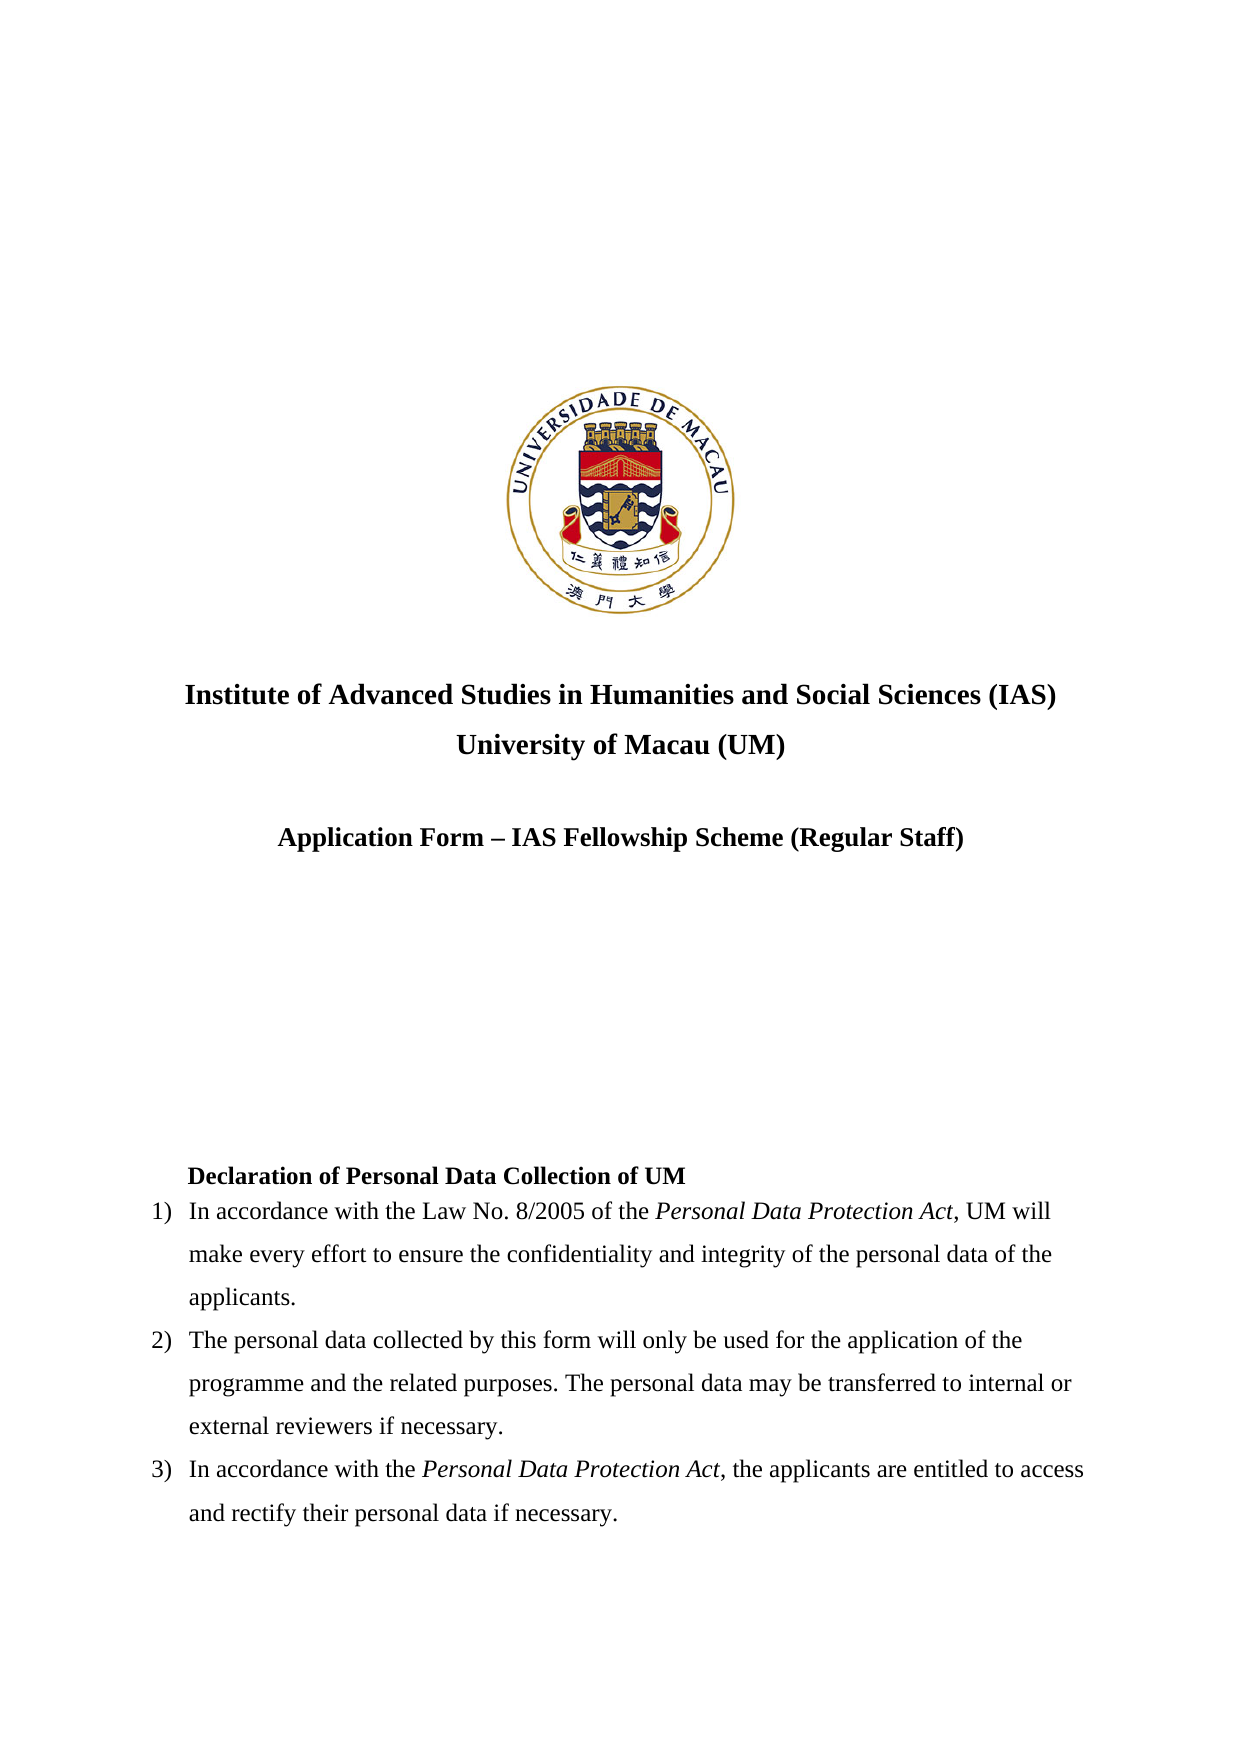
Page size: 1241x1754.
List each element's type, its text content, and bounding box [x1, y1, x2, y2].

list In accordance with the Personal Data Protection Act, the applicants are entitled to access and rectify their personal data if necessary. [151, 1454, 1090, 1526]
text Declaration of Personal Data Collection of UM [178, 1161, 1090, 1190]
list Application Form – IAS Fellowship Scheme (Regular Staff) [151, 821, 1090, 852]
list The personal data collected by this form will only be used for the application of the programme and the related purposes. The personal data may be transferred to internal or external reviewers if necessary. [151, 1325, 1090, 1440]
picture [491, 374, 751, 631]
list University of Macau (UM) [151, 727, 1090, 761]
list In accordance with the Law No. 8/2005 of the Personal Data Protection Act, UM will make every effort to ensure the confidentiality and integrity of the personal data of the applicants. [151, 1196, 1090, 1311]
list Institute of Advanced Studies in Humanities and Social Sciences (IAS) [151, 677, 1090, 710]
